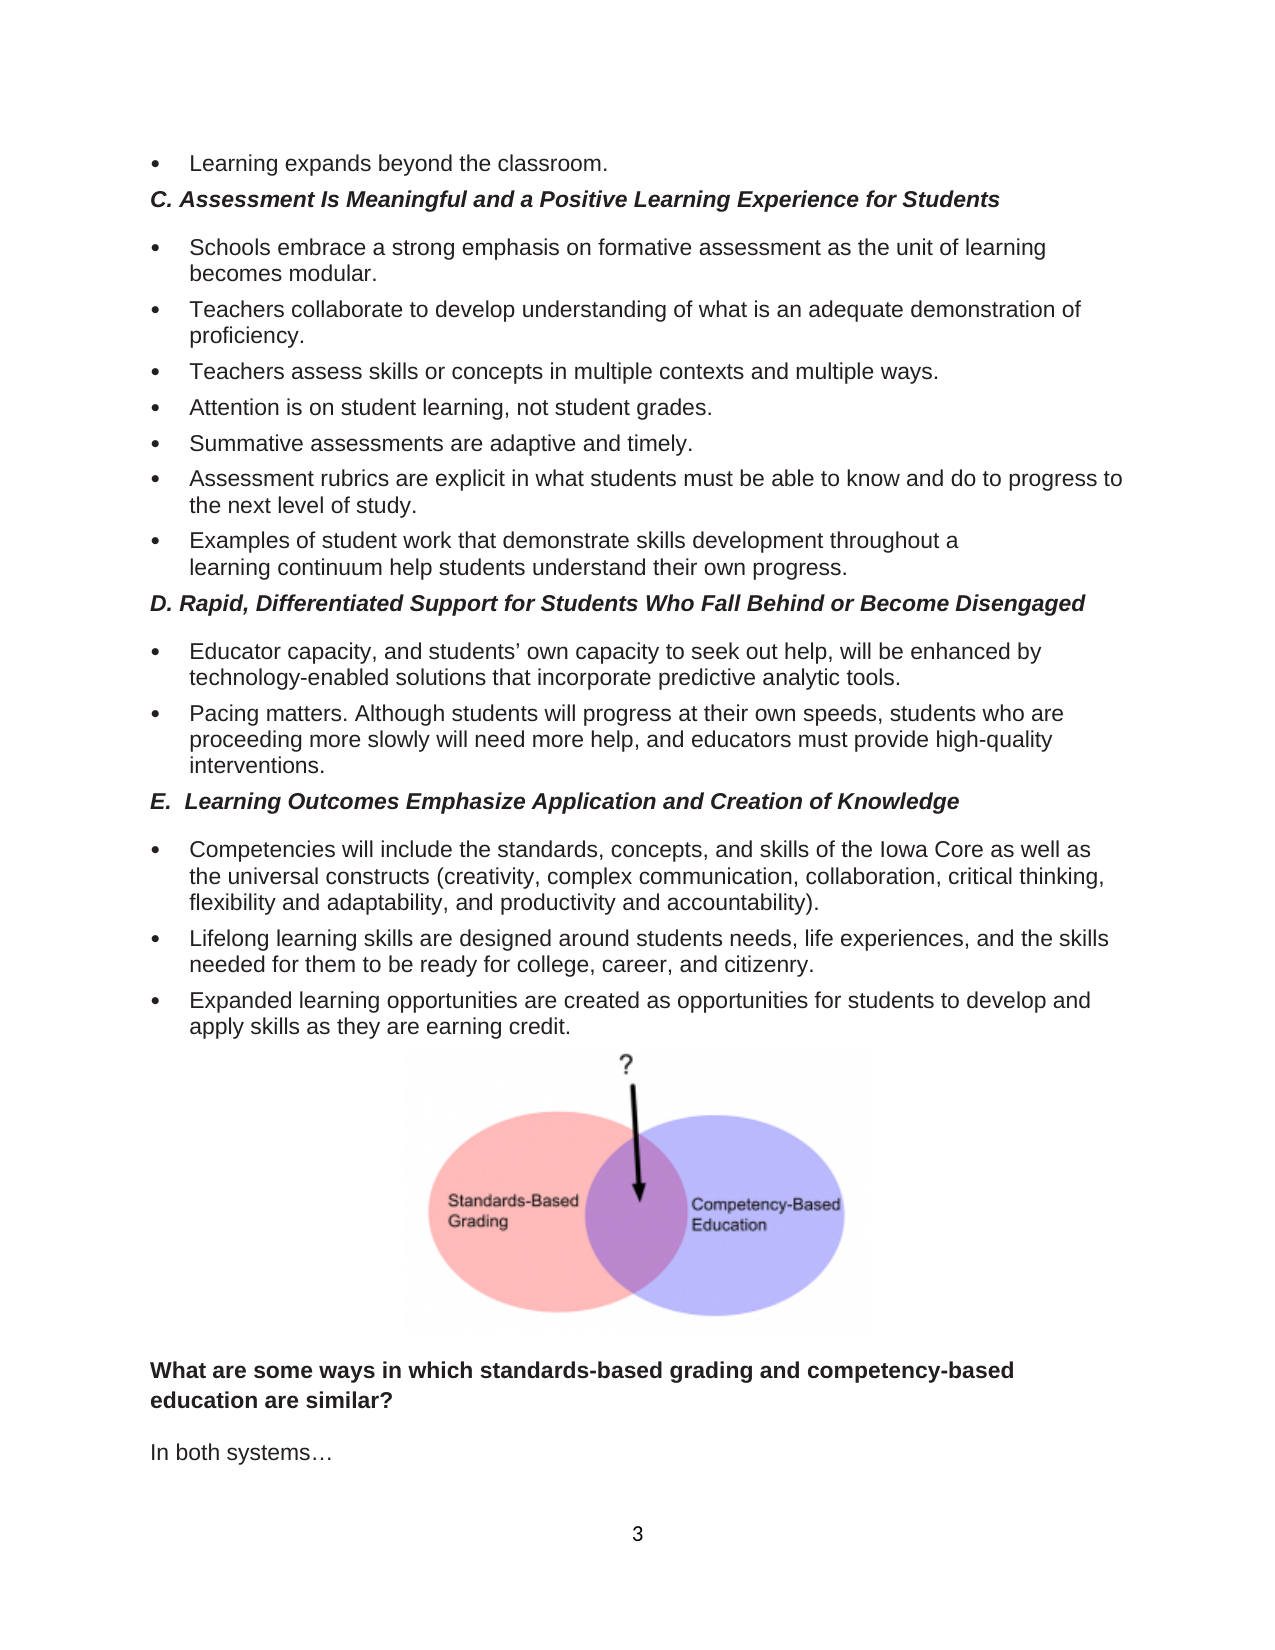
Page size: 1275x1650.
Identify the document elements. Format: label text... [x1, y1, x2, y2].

list Summative assessments are adaptive and timely. [152, 429, 1125, 456]
text E. Learning Outcomes Emphasize Application and Creation of Knowledge [150, 788, 1125, 814]
list Examples of student work that demonstrate skills development throughout a learning continuum help students understand their own progress. [152, 527, 1125, 580]
list Teachers collaborate to develop understanding of what is an adequate demonstration of proficiency. [152, 296, 1125, 349]
picture [403, 1049, 872, 1335]
list Attention is on student learning, not student grades. [152, 394, 1125, 420]
text In both systems… [150, 1439, 1125, 1466]
list Schools embrace a strong emphasis on formative assessment as the unit of learning becomes modular. [152, 234, 1125, 287]
text What are some ways in which standards-based grading and competency-based education are similar? [150, 1357, 1125, 1413]
list Teachers assess skills or concepts in multiple contexts and multiple ways. [152, 358, 1125, 384]
list Lifelong learning skills are designed around students needs, life experiences, and the skills needed for them to be ready for college, career, and citizenry. [152, 925, 1125, 978]
list Pacing matters. Although students will progress at their own speeds, students who are proceeding more slowly will need more help, and educators must provide high-quality interventions. [152, 700, 1125, 779]
text D. Rapid, Differentiated Support for Students Who Fall Behind or Become Disengaged [150, 589, 1125, 616]
text C. Assessment Is Meaningful and a Positive Learning Experience for Students [150, 186, 1125, 212]
list Competencies will include the standards, concepts, and skills of the Iowa Core as well as the universal constructs (creativity, complex communication, collaboration, critical thinking, flexibility and adaptability, and productivity and accountability). [152, 836, 1125, 916]
list Educator capacity, and students’ own capacity to seek out help, will be enhanced by technology-enabled solutions that incorporate predictive analytic tools. [152, 638, 1125, 690]
list Assessment rubrics are explicit in what students must be able to know and do to progress to the next level of study. [152, 465, 1125, 518]
list Learning expands beyond the classroom. [152, 150, 1125, 176]
list Expanded learning opportunities are created as opportunities for students to develop and apply skills as they are earning credit. [152, 987, 1125, 1040]
